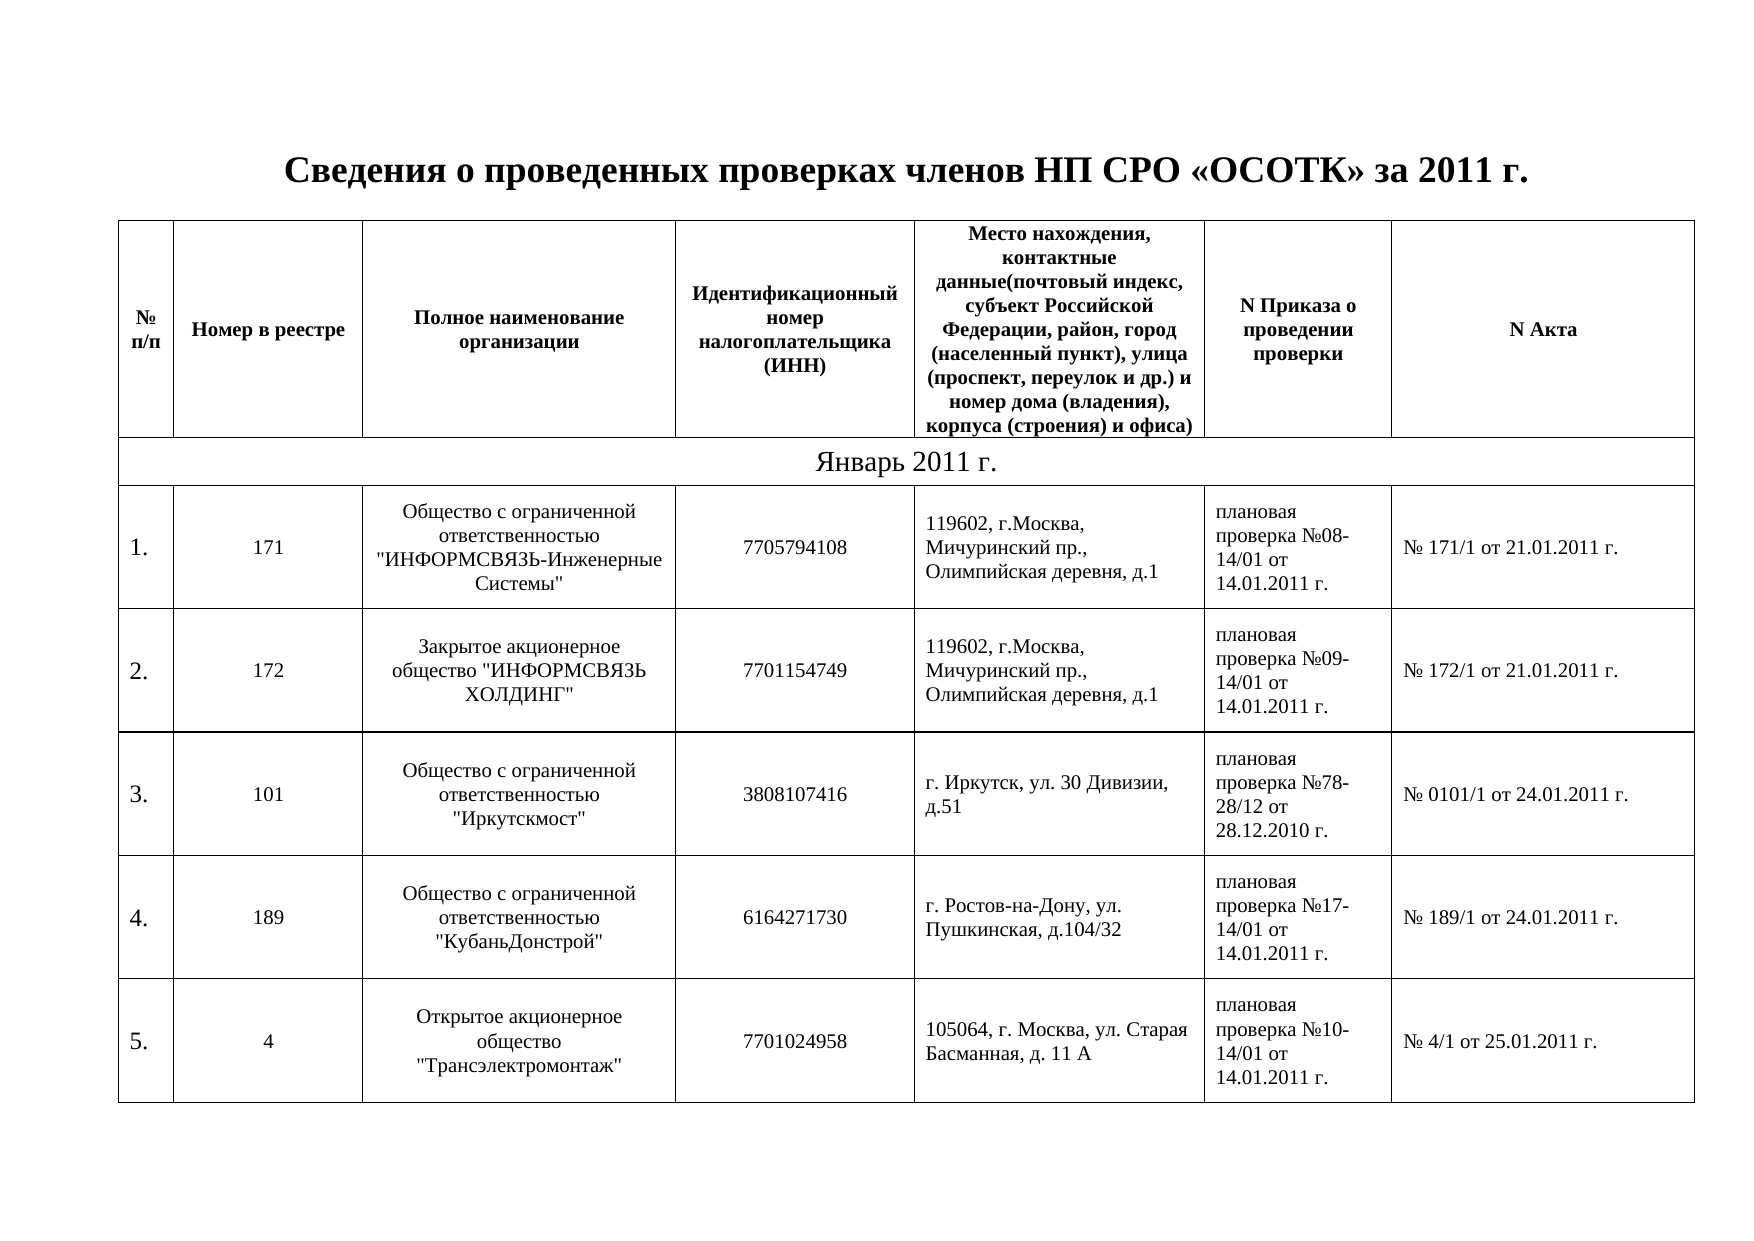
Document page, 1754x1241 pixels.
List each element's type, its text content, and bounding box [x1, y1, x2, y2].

table_cell [119, 486, 173, 608]
table_cell [119, 733, 173, 855]
table_cell № 189/1 от 24.01.2011 г. [1392, 856, 1694, 978]
table_cell [119, 856, 173, 978]
table_cell 7701024958 [676, 979, 914, 1102]
table_cell Общество с ограниченной ответственностью "Иркутскмост" [363, 733, 675, 855]
table_cell 171 [174, 486, 362, 608]
table_cell Полное наименование организации [363, 221, 675, 437]
table_cell № 4/1 от 25.01.2011 г. [1392, 979, 1694, 1102]
table_cell № 172/1 от 21.01.2011 г. [1392, 609, 1694, 731]
table_cell Место нахождения, контактные данные(почтовый индекс, субъект Российской Федерации, район, город (населенный пункт), улица (проспект, переулок и др.) и номер дома (владения), корпуса (строения) и офиса) [915, 221, 1204, 437]
table_cell Общество с ограниченной ответственностью "КубаньДонстрой" [363, 856, 675, 978]
table_cell N Приказа о проведении проверки [1205, 221, 1391, 437]
table_cell Общество с ограниченной ответственностью "ИНФОРМСВЯЗЬ-Инженерные Системы" [363, 486, 675, 608]
table_cell № 0101/1 от 24.01.2011 г. [1392, 733, 1694, 855]
table_cell г. Иркутск, ул. 30 Дивизии, д.51 [915, 733, 1204, 855]
table_cell .Москва, Мичуринский пр., Олимпийская деревня, д.1 [915, 609, 1204, 731]
table_cell Идентификационный номер налогоплательщика (ИНН) [676, 221, 914, 437]
table_cell 7705794108 [676, 486, 914, 608]
table_cell плановая проверка №08-14/01 от 14.01.2011 г. [1205, 486, 1391, 608]
table_cell Январь . [119, 438, 1694, 484]
table_cell Номер в реестре [174, 221, 362, 437]
table_cell плановая проверка №78-28/12 от 28.12.2010 г. [1205, 733, 1391, 855]
table_cell Закрытое акционерное общество "ИНФОРМСВЯЗЬ ХОЛДИНГ" [363, 609, 675, 731]
table_cell 3808107416 [676, 733, 914, 855]
table_cell . Москва, ул. Старая Басманная, д. 11 А [915, 979, 1204, 1102]
table_cell 7701154749 [676, 609, 914, 731]
table_cell № п/п [119, 221, 173, 437]
table_cell 101 [174, 733, 362, 855]
table_cell 4 [174, 979, 362, 1102]
table_cell 189 [174, 856, 362, 978]
table_cell Открытое акционерное общество "Трансэлектромонтаж" [363, 979, 675, 1102]
table_cell плановая проверка №17-14/01 от 14.01.2011 г. [1205, 856, 1391, 978]
table_cell [119, 609, 173, 731]
table_cell плановая проверка №10-14/01 от 14.01.2011 г. [1205, 979, 1391, 1102]
table_cell 172 [174, 609, 362, 731]
table_cell № 171/1 от 21.01.2011 г. [1392, 486, 1694, 608]
table_cell N Акта [1392, 221, 1694, 437]
table_header Сведения о проведенных проверках членов НП СРО «ОСОТК» за . [118, 148, 1694, 219]
table_cell 6164271730 [676, 856, 914, 978]
table_cell г. Ростов-на-Дону, ул. Пушкинская, д.104/32 [915, 856, 1204, 978]
table_cell .Москва, Мичуринский пр., Олимпийская деревня, д.1 [915, 486, 1204, 608]
table_cell [119, 979, 173, 1102]
table_cell плановая проверка №09-14/01 от 14.01.2011 г. [1205, 609, 1391, 731]
